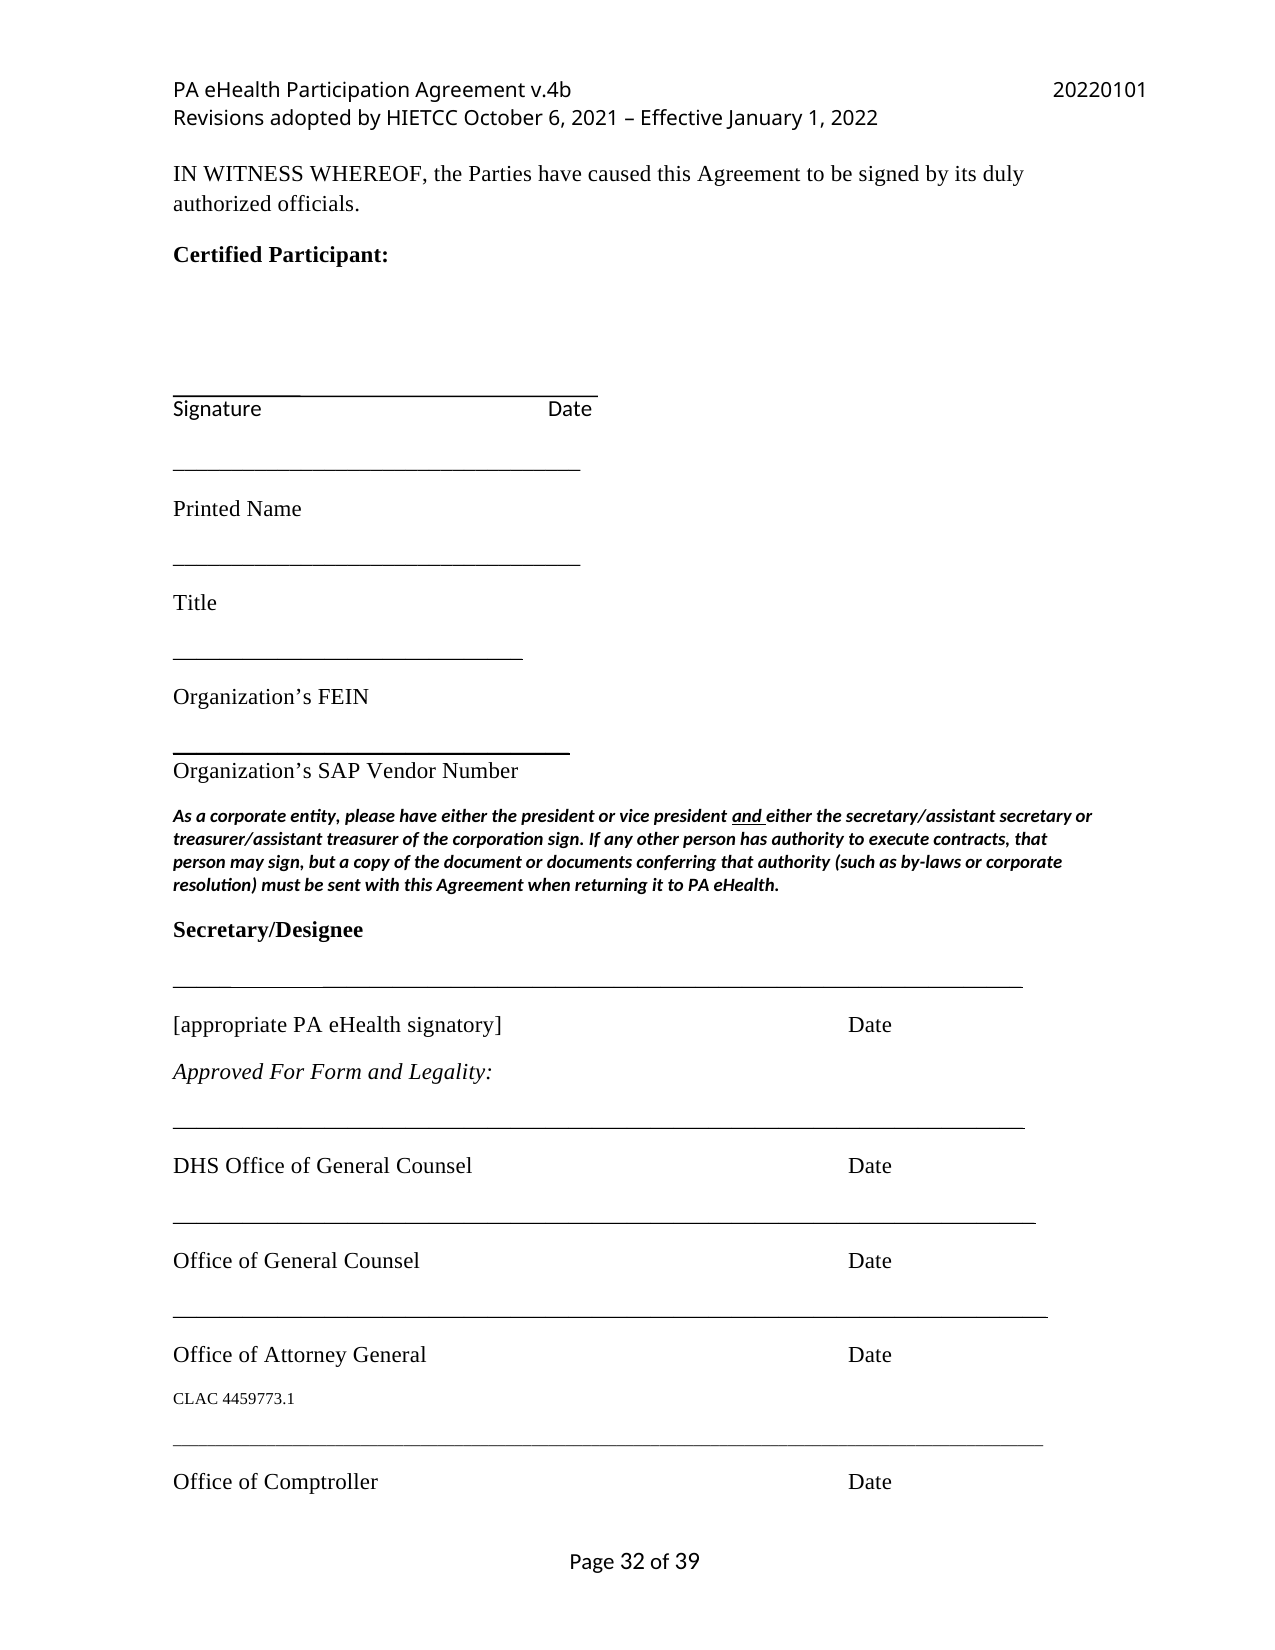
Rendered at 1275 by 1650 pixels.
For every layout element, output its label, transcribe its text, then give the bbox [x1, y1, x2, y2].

text Office of Comptroller Date [173, 1468, 1096, 1495]
text [appropriate PA eHealth signatory] Date [173, 1011, 1096, 1037]
text ___________________________________ [173, 447, 1096, 474]
text ___________________________________ [173, 542, 1096, 568]
text Certified Participant: [173, 241, 1096, 267]
text Organization’s FEIN [173, 683, 1096, 710]
text Title [173, 589, 1096, 615]
text Office of General Counsel Date [173, 1247, 1096, 1273]
text Office of Attorney General Date [173, 1341, 1096, 1368]
text __________________________________ [173, 731, 1096, 757]
text _________________________________________________________________________ [173, 1105, 1096, 1132]
text As a corporate entity, please have either the president or vice president and either the secretary/assistant secretary or treasurer/assistant treasurer of the corporation sign. If any other person has authority to execute contracts, that person may sign, but a copy of the document or documents conferring that authority (such as by-laws or corporate resolution) must be sent with this Agreement when returning it to PA eHealth. [173, 804, 1096, 896]
text Organization’s SAP Vendor Number [173, 757, 1096, 783]
text Signature Date [173, 394, 1096, 422]
text _____ ____________________________________________________________ [173, 964, 1096, 990]
text IN WITNESS WHEREOF, the Parties have caused this Agreement to be signed by its duly authorized officials. [173, 160, 1096, 216]
text ______________________________ [173, 636, 1096, 662]
text DHS Office of General Counsel Date [173, 1152, 1096, 1179]
text __________________________________________________________________________ [173, 1200, 1096, 1226]
text Secretary/Designee [173, 917, 1096, 943]
text ______________________________________________________________________________________________________ [173, 1428, 1096, 1448]
text Approved For Form and Legality: [173, 1058, 1096, 1084]
text Printed Name [173, 494, 1096, 521]
text ___________________________________________________________________________ [173, 1294, 1096, 1320]
